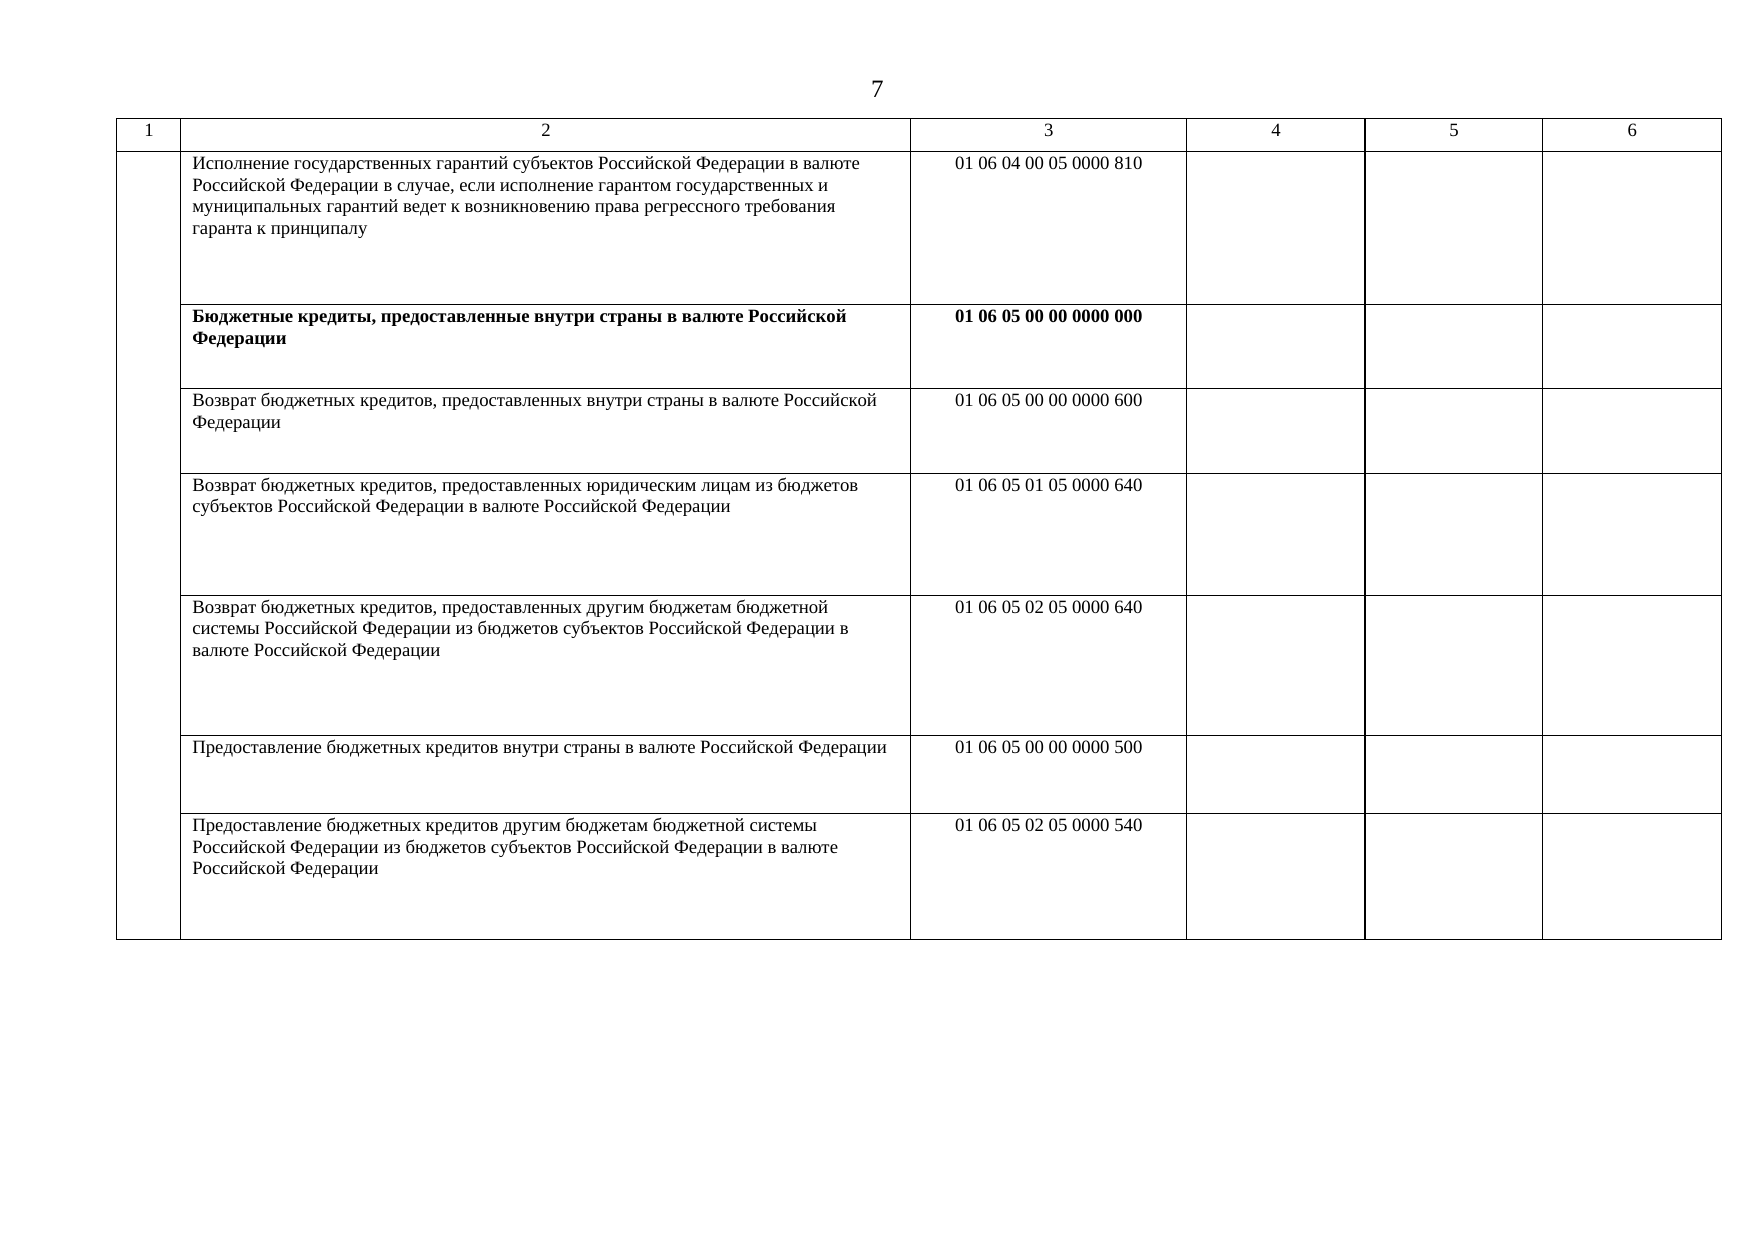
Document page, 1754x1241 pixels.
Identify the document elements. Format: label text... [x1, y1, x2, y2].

table_header 6 [1543, 119, 1721, 151]
table_cell 01 06 04 00 05 0000 810 [911, 152, 1186, 304]
table_cell [1187, 152, 1364, 304]
table_cell [1366, 389, 1542, 473]
table_cell [1543, 596, 1721, 735]
table_cell 01 06 05 02 05 0000 640 [911, 596, 1186, 735]
table_cell [1366, 736, 1542, 813]
table_cell 01 06 05 00 00 0000 000 [911, 305, 1186, 388]
table_header 1 [117, 119, 180, 151]
table_cell [1366, 814, 1542, 939]
table_cell [1543, 814, 1721, 939]
table_cell [1187, 389, 1364, 473]
table_cell [1187, 814, 1364, 939]
table_cell [1543, 474, 1721, 594]
table_cell 01 06 05 01 05 0000 640 [911, 474, 1186, 594]
table_header 2 [181, 119, 910, 151]
table_cell [1366, 474, 1542, 594]
table_header 3 [911, 119, 1186, 151]
table_cell Предоставление бюджетных кредитов внутри страны в валюте Российской Федерации [181, 736, 910, 813]
table_cell [1543, 389, 1721, 473]
table_cell [1366, 152, 1542, 304]
table_cell [1366, 305, 1542, 388]
table_cell [1543, 305, 1721, 388]
table_cell 01 06 05 02 05 0000 540 [911, 814, 1186, 939]
table_cell Бюджетные кредиты, предоставленные внутри страны в валюте Российской Федерации [181, 305, 910, 388]
table_cell [1366, 596, 1542, 735]
table_cell Возврат бюджетных кредитов, предоставленных юридическим лицам из бюджетов субъектов Российской Федерации в валюте Российской Федерации [181, 474, 910, 594]
table_cell Предоставление бюджетных кредитов другим бюджетам бюджетной системы Российской Федерации из бюджетов субъектов Российской Федерации в валюте Российской Федерации [181, 814, 910, 939]
table_cell Исполнение государственных гарантий субъектов Российской Федерации в валюте Российской Федерации в случае, если исполнение гарантом государственных и муниципальных гарантий ведет к возникновению права регрессного требования гаранта к принципалу [181, 152, 910, 304]
table_header 4 [1187, 119, 1364, 151]
table_cell 01 06 05 00 00 0000 600 [911, 389, 1186, 473]
table_cell 01 06 05 00 00 0000 500 [911, 736, 1186, 813]
table_cell [1543, 152, 1721, 304]
table_cell [1543, 736, 1721, 813]
table_cell Возврат бюджетных кредитов, предоставленных внутри страны в валюте Российской Федерации [181, 389, 910, 473]
table_cell [1187, 474, 1364, 594]
table_cell Возврат бюджетных кредитов, предоставленных другим бюджетам бюджетной системы Российской Федерации из бюджетов субъектов Российской Федерации в валюте Российской Федерации [181, 596, 910, 735]
table_header 5 [1366, 119, 1542, 151]
table_cell [1187, 736, 1364, 813]
table_cell [1187, 305, 1364, 388]
table_cell [1187, 596, 1364, 735]
